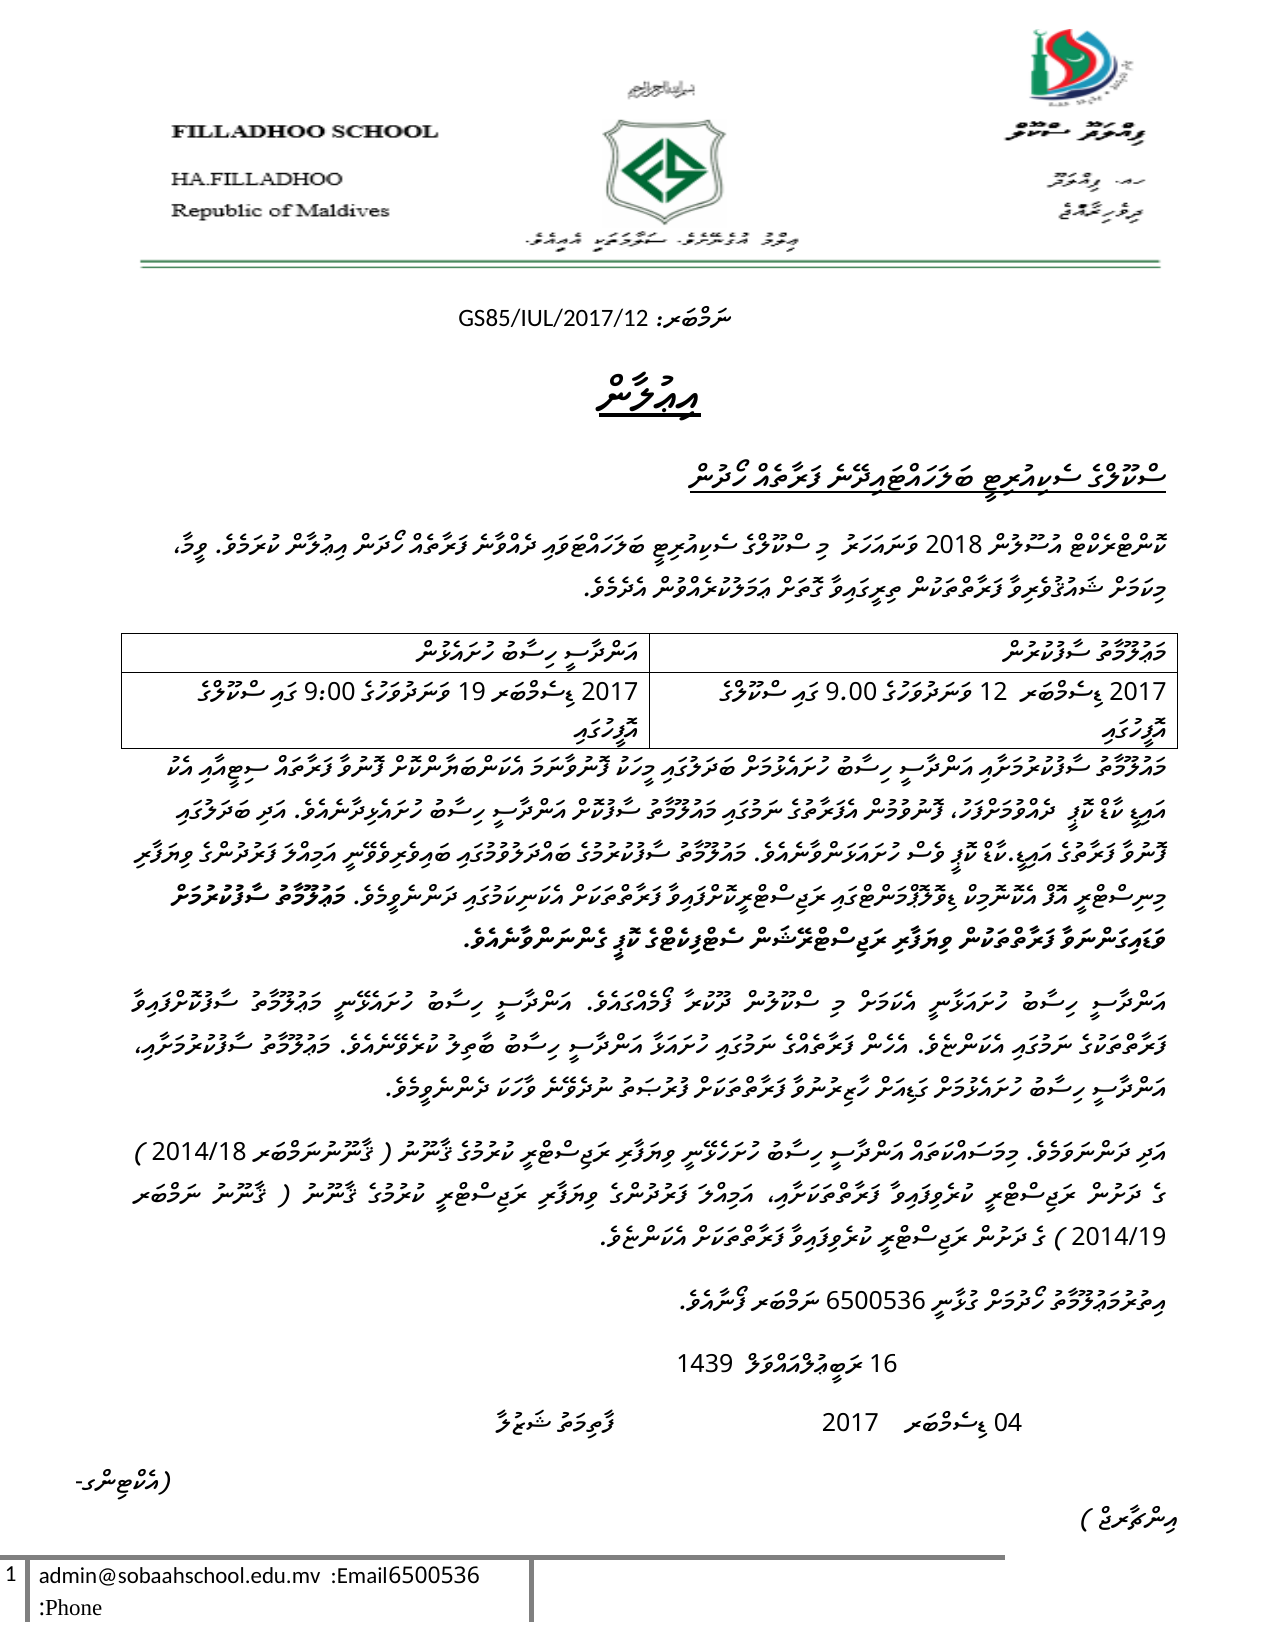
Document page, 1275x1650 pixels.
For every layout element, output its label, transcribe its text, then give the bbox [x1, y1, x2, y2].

text އަންދާސީ ހިސާބު ހުށައަޅާނީ އެކަމަށް މި ސްކޫލުން ދޫކުރާ ފޯމެއްގައެވެ. އަންދާސީ ހިސާބު ހުށައެޅޭނީ މަޢުލޫމާތު ސާފުކޮށްފައިވާ ފަރާތްތަކުގެ ނަމުގައި އެކަންޏެވެ. އެހެން ފަރާތެއްގެ ނަމުގައި ހުށައަޅާ އަންދާސީ ހިސާބު ބާތިލު ކުރެވޭނެއެވެ. މަޢުލޫމާތު ސާފުކުރުމަށާއި، އަންދާސީ ހިސާބު ހުށައެޅުމަށް ގަޑިއަށް ހާޒިރުނުވާ ފަރާތްތަކަށް ފުރުޞަތު ނުދެވޭނެ ވާހަކަ ދެންނެވީމެވެ. [133, 984, 1167, 1107]
table_cell 2017 ޑިސެމްބަރ 19 ވަނަދުވަހުގެ 9:00 ގައި ސްކޫލްގެ އޮފީހުގައި [122, 673, 649, 748]
text ނަމްބަރ: GS85/IUL/2017/12 [133, 300, 1167, 337]
text އިޢުލާން [133, 363, 1167, 426]
text ސްކޫލްގެ ސެކިއުރިޓީ ބަލަހައްޓައިދޭނެ ފަރާތެއް ހޯދުން [133, 456, 1167, 499]
text މައުލޫމާތު ސާފުކުރުމަށާއި އަންދާސީ ހިސާބު ހުށައެޅުމަށް ބަދަލުގައި މީހަކު ފޮނުވާނަމަ އެކަންބަޔާންކޮށް ފޮނުވާ ފަރާތައް ސިޓީއާއި އެކު އައިޑީ ކާޑް ކޮޕީ ދެއްވުމަށްފަހު، ފޮނުވުމުން އެފަރާތުގެ ނަމުގައި މައުލޫމާތު ސާފުކޮށް އަންދާސީ ހިސާބު ހުށައެޅިދާނެއެވެ. އަދި ބަދަލުގައި ފޮނުވާ ފަރާތުގެ އައިޑީ.ކާޑް ކޮޕީ ވެސް ހުށައަޅަންވާނެއެވެ. މައުލޫމާތު ސާފުކުރުމުގެ ބައްދަލުވުމުގައި ބައިވެރިވެވޭނީ އަމިއްލަ ފަރުދުންގެ ވިޔަފާރި މިނިސްޓްރީ އޮފް އެކޮނޮމިކް ޑިވޮލޮޕްމަންޓްގައި ރަޖިސްޓްރީކޮށްފައިވާ ފަރާތްތަކަށް އެކަނިކަމުގައި ދަންނެވީމެވެ. މަޢުލޫމާތު ސާފުކުރުމަށް ވަޑައިގަންނަވާ ފަރާތްތަކުން ވިޔަފާރި ރަޖިސްޓްރޭޝަން ސެޓްފިކެޓްގެ ކޮޕީ ގެންނަންވާނެއެވެ. [133, 749, 1167, 957]
text 04 ޑިސެމްބަރ 2017 ފާތިމަތު ޝަޒުލާ [38, 1404, 1178, 1441]
text 16 ރަބީޢުލްއައްވަލް 1439 [38, 1346, 1178, 1383]
table_header އަންދާސީ ހިސާބު ހުށައެޅުން [122, 634, 649, 672]
table_header މަޢުލޫމާތު ސާފުކުރުން [650, 634, 1177, 672]
text ކޮންޓްރެކްޓް އުސޫލުން 2018 ވަނައަހަރު މި ސްކޫލްގެ ސެކިއުރިޓީ ބަލަހައްޓަވައި ދެއްވާނެ ފަރާތެއް ހޯދަން އިޢުލާން ކުރަމެވެ. ވީމާ، މިކަމަށް ޝައުޤުވެރިވާ ފަރާތްތަކުން ތިރީގައިވާ ގޮތަށް ޢަމަލުކުރެއްވުން އެދެމެވެ. [133, 527, 1167, 607]
table_cell 2017 ޑިސެމްބަރ 12 ވަނަދުވަހުގެ 9.00 ގައި ސްކޫލްގެ އޮފީހުގައި [650, 673, 1177, 748]
text އިތުރުމަޢުލޫމާތު ހޯދުމަށް ގުޅާނީ 6500536 ނަމްބަރ ފޯނާއެވެ. [133, 1282, 1167, 1320]
text އަދި ދަންނަވަމެވެ. މިމަސައްކަތައް އަންދާސީ ހިސާބު ހުށަހެޅޭނީ ވިޔަފާރި ރަޖިސްޓްރީ ކުރުމުގެ ޤާނޫނު ( ޤާނޫނުނަމްބަރ 2014/18 ) ގެ ދަށުން ރަޖިސްޓްރީ ކުރެވިފައިވާ ފަރާތްތަކަށާއި، އަމިއްލަ ފަރުދުންގެ ވިޔަފާރި ރަޖިސްޓްރީ ކުރުމުގެ ޤާނޫނު ( ޤާނޫނު ނަމްބަރ 2014/19 ) ގެ ދަށުން ރަޖިސްޓްރީ ކުރެވިފައިވާ ފަރާތްތަކަށް އެކަންޏެވެ. [133, 1133, 1167, 1256]
text (އެކްޓިންގ- އިންޗާރޖް ) [38, 1462, 1178, 1537]
picture [133, 29, 1167, 275]
